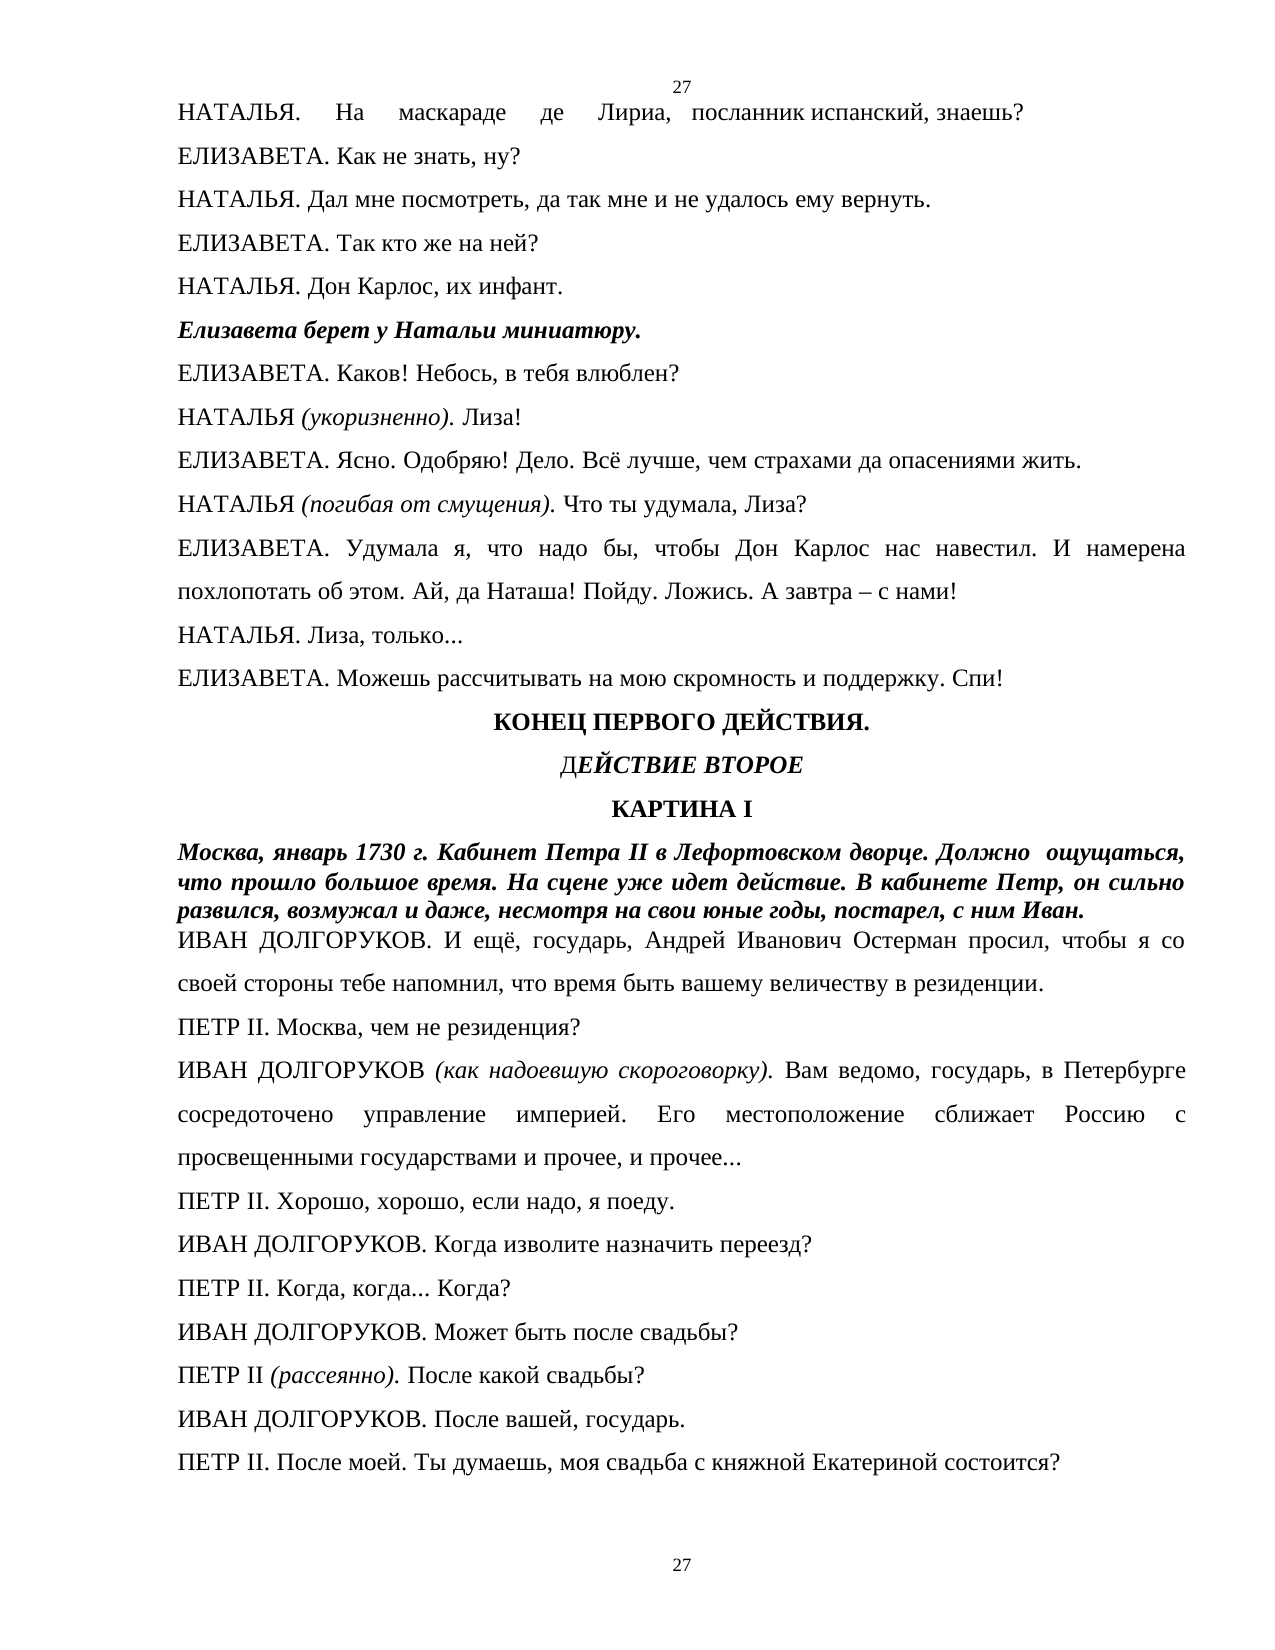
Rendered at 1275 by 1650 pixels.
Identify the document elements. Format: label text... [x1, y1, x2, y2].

text ИВАН ДОЛГОРУКОВ (как надоевшую скороговорку). Вам ведомо, государь, в Петербурге сосредоточено управление империей. Его местоположение сближает Россию с просвещенными государствами и прочее, и прочее... [177, 1055, 1186, 1171]
text ИВАН ДОЛГОРУКОВ. После вашей, государь. [177, 1403, 1186, 1432]
text ЕЛИЗАВЕТА. Ясно. Одобряю! Дело. Всё лучше, чем страхами да опасениями жить. [177, 445, 1186, 474]
text ИВАН ДОЛГОРУКОВ. Может быть после свадьбы? [177, 1316, 1186, 1345]
text НАТАЛЬЯ. Лиза, только... [177, 619, 1186, 649]
text КАРТИНА I [177, 794, 1186, 823]
text ПЕТР II. Когда, когда... Когда? [177, 1273, 1186, 1302]
text ДЕЙСТВИЕ ВТОРОЕ [177, 750, 1186, 779]
text НАТАЛЬЯ. Дон Карлос, их инфант. [177, 271, 1186, 300]
text ПЕТР II. После моей. Ты думаешь, моя свадьба с княжной Екатериной состоится? [177, 1447, 1186, 1476]
text ПЕТР II. Москва, чем не резиденция? [177, 1012, 1186, 1041]
text ЕЛИЗАВЕТА. Как не знать, ну? [177, 141, 1186, 170]
text ИВАН ДОЛГОРУКОВ. И ещё, государь, Андрей Иванович Остерман просил, чтобы я со своей стороны тебе напомнил, что время быть вашему величеству в резиденции. [177, 924, 1186, 997]
text НАТАЛЬЯ. Дал мне посмотреть, да так мне и не удалось ему вернуть. [177, 184, 1186, 213]
text ПЕТР II. Хорошо, хорошо, если надо, я поеду. [177, 1186, 1186, 1215]
text НАТАЛЬЯ (укоризненно). Лиза! [177, 402, 1186, 431]
text ПЕТР II (рассеянно). После какой свадьбы? [177, 1360, 1186, 1389]
text ЕЛИЗАВЕТА. Так кто же на ней? [177, 228, 1186, 257]
text Елизавета берет у Натальи миниатюру. [177, 315, 1186, 344]
text ЕЛИЗАВЕТА. Каков! Небось, в тебя влюблен? [177, 358, 1186, 387]
text ЕЛИЗАВЕТА. Можешь рассчитывать на мою скромность и поддержку. Спи! [177, 663, 1186, 692]
text ЕЛИЗАВЕТА. Удумала я, что надо бы, чтобы Дон Карлос нас навестил. И намерена похлопотать об этом. Ай, да Наташа! Пойду. Ложись. А завтра – с нами! [177, 532, 1186, 605]
text НАТАЛЬЯ. На маскараде де Лириа, посланник испанский, знаешь? [177, 97, 1186, 126]
text Москва, январь . Кабинет Петра II в Лефортовском дворце. Должно ощущаться, что прошло большое время. На сцене уже идет действие. В кабинете Петр, он сильно развился, возмужал и даже, несмотря на свои юные годы, постарел, с ним Иван. [177, 837, 1186, 924]
text НАТАЛЬЯ (погибая от смущения). Что ты удумала, Лиза? [177, 489, 1186, 518]
text КОНЕЦ ПЕРВОГО ДЕЙСТВИЯ. [177, 707, 1186, 736]
text ИВАН ДОЛГОРУКОВ. Когда изволите назначить переезд? [177, 1229, 1186, 1258]
